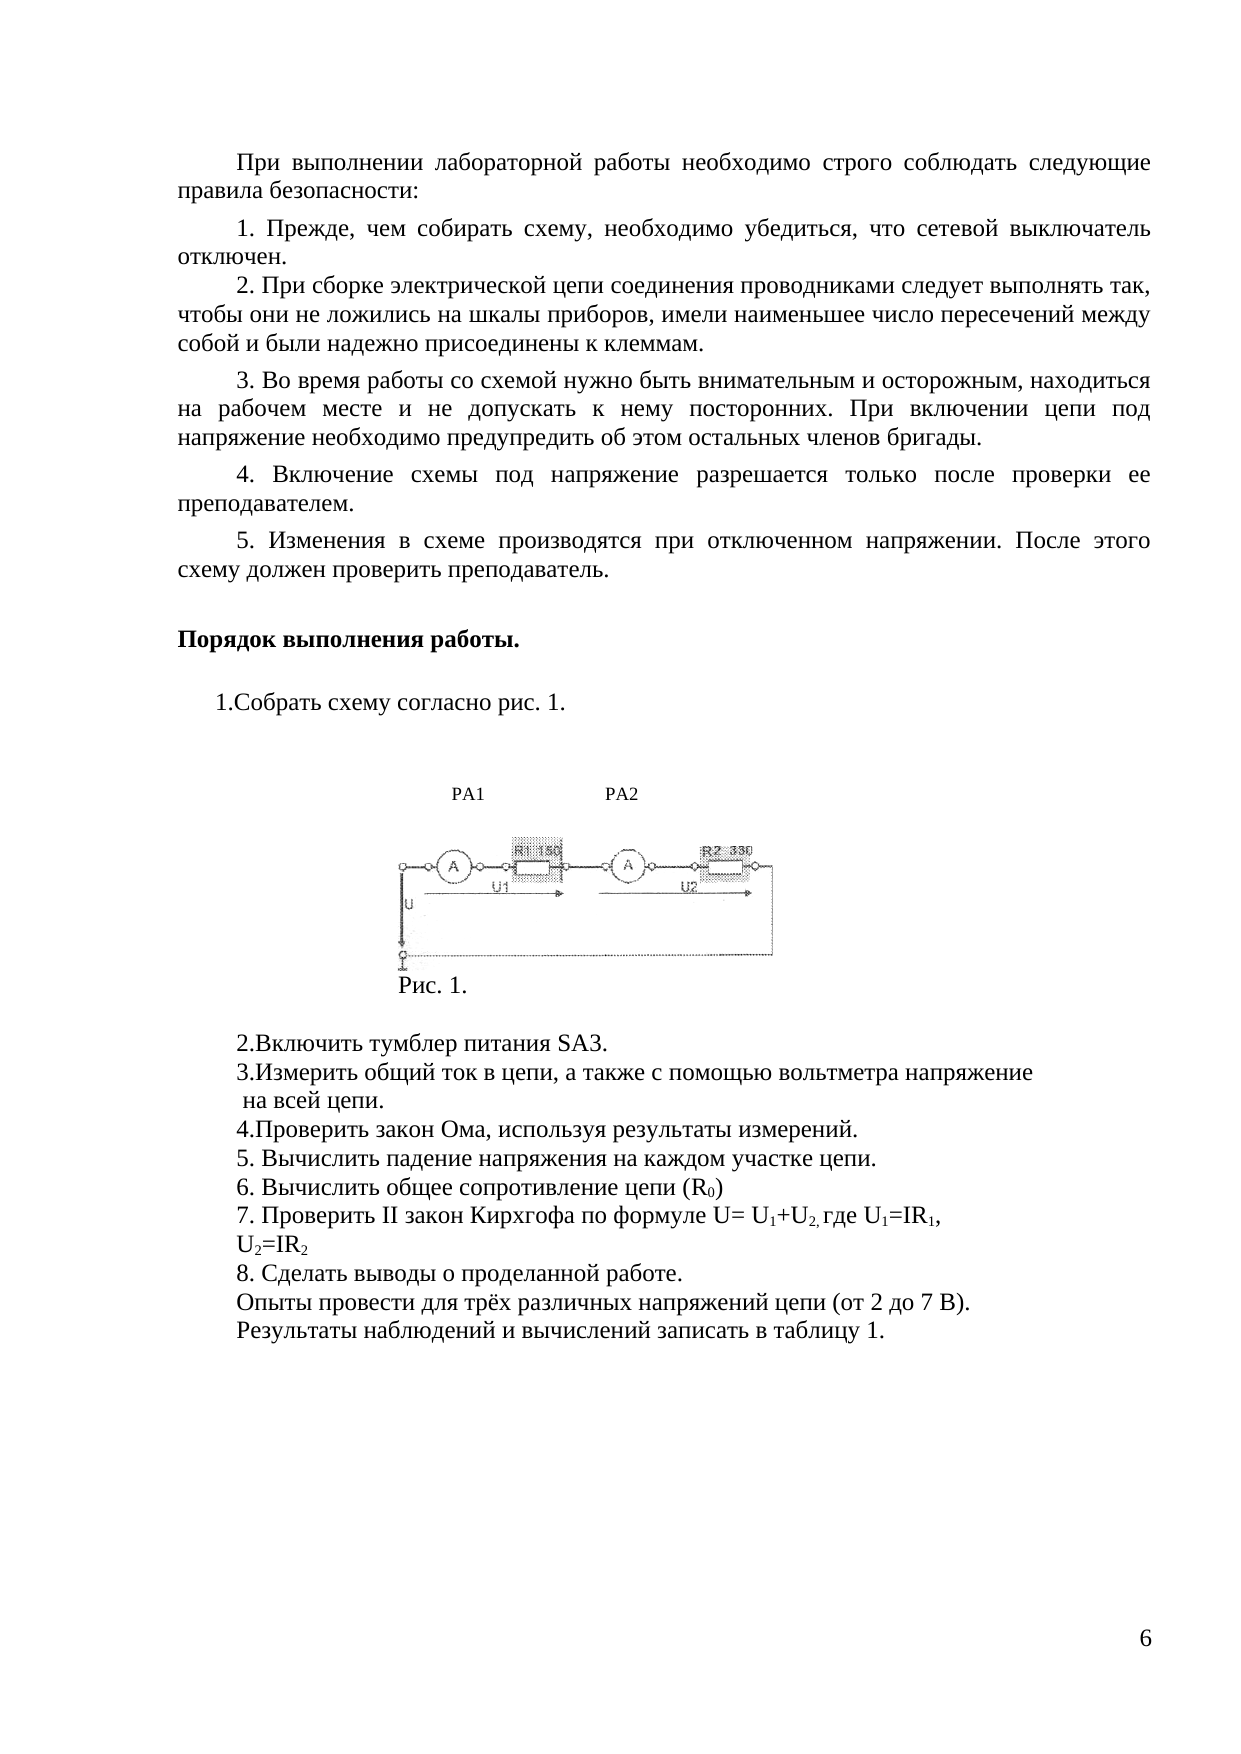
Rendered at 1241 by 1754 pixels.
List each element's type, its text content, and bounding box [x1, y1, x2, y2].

text 1. Прежде, чем собирать схему, необходимо убедиться, что сетевой выключатель отключен. [177, 213, 1152, 270]
text 5. Изменения в схеме производятся при отключенном напряжении. После этого схему должен проверить преподаватель. [177, 525, 1152, 583]
text 1.Собрать схему согласно рис. 1. [177, 687, 1152, 716]
text 3.Измерить общий ток в цепи, а также с помощью вольтметра напряжение [177, 1057, 1152, 1086]
text РА1 РА2 [177, 783, 1152, 804]
text Порядок выполнения работы. [177, 624, 1152, 653]
text 8. Сделать выводы о проделанной работе. [177, 1258, 1152, 1287]
text 4. Включение схемы под напряжение разрешается только после проверки ее преподавателем. [177, 459, 1152, 517]
text 3. Во время работы со схемой нужно быть внимательным и осторожным, находиться на рабочем месте и не допускать к нему посторонних. При включении цепи под напряжение необходимо предупредить об этом остальных членов бригады. [177, 365, 1152, 451]
text U2=IR2 [177, 1229, 1152, 1258]
text Рис. 1. [177, 971, 1152, 999]
text Опыты провести для трёх различных напряжений цепи (от 2 до 7 В). [177, 1287, 1152, 1316]
text 7. Проверить II закон Кирхгофа по формуле U= U1+U2, где U1=IR1, [177, 1201, 1152, 1229]
text 5. Вычислить падение напряжения на каждом участке цепи. [177, 1143, 1152, 1172]
text При выполнении лабораторной работы необходимо строго соблюдать следующие правила безопасности: [177, 147, 1152, 204]
text 4.Проверить закон Ома, используя результаты измерений. [177, 1114, 1152, 1143]
text 2. При сборке электрической цепи соединения проводниками следует выполнять так, чтобы они не ложились на шкалы приборов, имели наименьшее число пересечений между собой и были надежно присоединены к клеммам. [177, 270, 1152, 356]
text 2.Включить тумблер питания SA3. [177, 1028, 1152, 1057]
text Результаты наблюдений и вычислений записать в таблицу 1. [177, 1316, 1152, 1344]
text на всей цепи. [177, 1086, 1152, 1114]
text 6. Вычислить общее сопротивление цепи (R0) [177, 1172, 1152, 1201]
